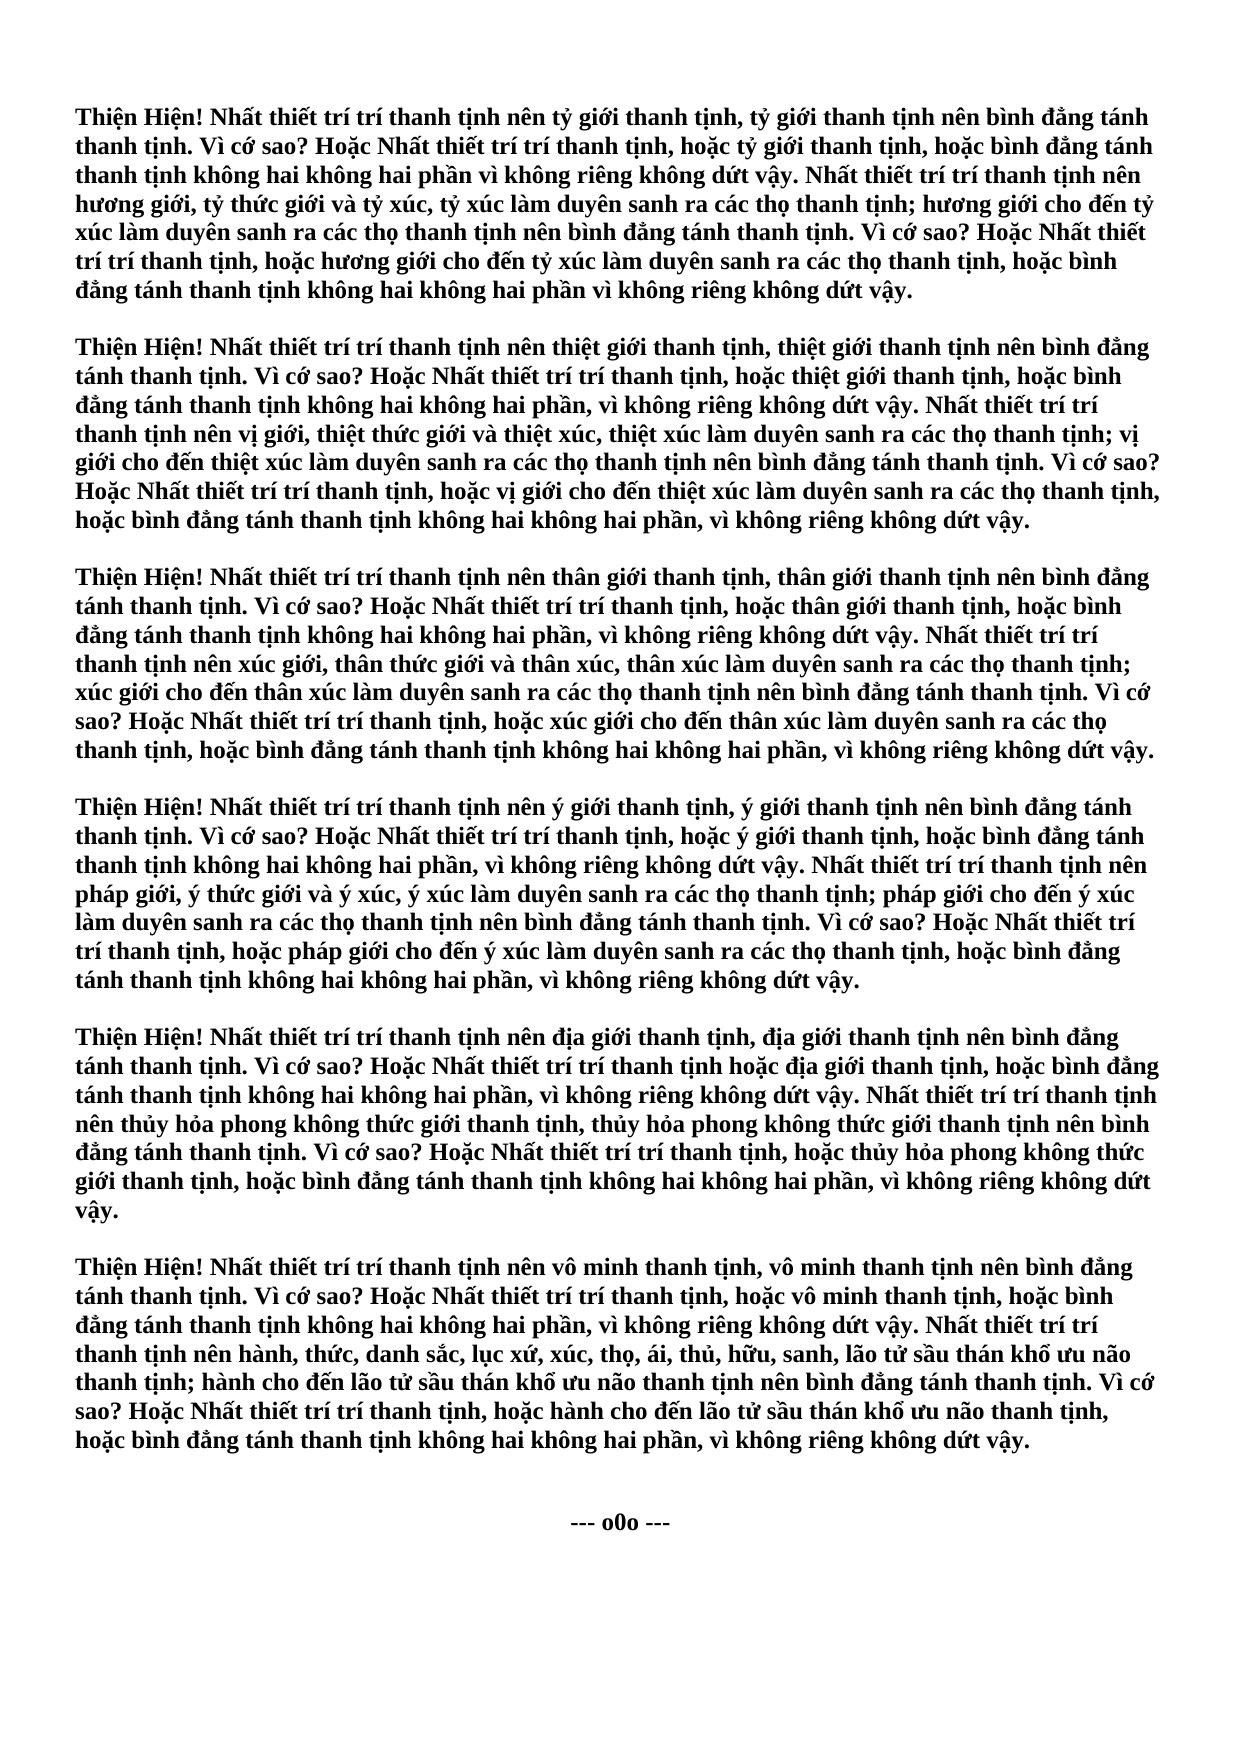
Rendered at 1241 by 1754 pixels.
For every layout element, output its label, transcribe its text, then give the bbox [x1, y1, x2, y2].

text Thiện Hiện! Nhất thiết trí trí thanh tịnh nên ý giới thanh tịnh, ý giới thanh tịnh nên bình đẳng tánh thanh tịnh. Vì cớ sao? Hoặc Nhất thiết trí trí thanh tịnh, hoặc ý giới thanh tịnh, hoặc bình đẳng tánh thanh tịnh không hai không hai phần, vì không riêng không dứt vậy. Nhất thiết trí trí thanh tịnh nên pháp giới, ý thức giới và ý xúc, ý xúc làm duyên sanh ra các thọ thanh tịnh; pháp giới cho đến ý xúc làm duyên sanh ra các thọ thanh tịnh nên bình đẳng tánh thanh tịnh. Vì cớ sao? Hoặc Nhất thiết trí trí thanh tịnh, hoặc pháp giới cho đến ý xúc làm duyên sanh ra các thọ thanh tịnh, hoặc bình đẳng tánh thanh tịnh không hai không hai phần, vì không riêng không dứt vậy. [75, 792, 1165, 994]
text --- o0o --- [75, 1507, 1165, 1536]
text Thiện Hiện! Nhất thiết trí trí thanh tịnh nên thiệt giới thanh tịnh, thiệt giới thanh tịnh nên bình đẳng tánh thanh tịnh. Vì cớ sao? Hoặc Nhất thiết trí trí thanh tịnh, hoặc thiệt giới thanh tịnh, hoặc bình đẳng tánh thanh tịnh không hai không hai phần, vì không riêng không dứt vậy. Nhất thiết trí trí thanh tịnh nên vị giới, thiệt thức giới và thiệt xúc, thiệt xúc làm duyên sanh ra các thọ thanh tịnh; vị giới cho đến thiệt xúc làm duyên sanh ra các thọ thanh tịnh nên bình đẳng tánh thanh tịnh. Vì cớ sao? Hoặc Nhất thiết trí trí thanh tịnh, hoặc vị giới cho đến thiệt xúc làm duyên sanh ra các thọ thanh tịnh, hoặc bình đẳng tánh thanh tịnh không hai không hai phần, vì không riêng không dứt vậy. [75, 332, 1165, 534]
text Thiện Hiện! Nhất thiết trí trí thanh tịnh nên địa giới thanh tịnh, địa giới thanh tịnh nên bình đẳng tánh thanh tịnh. Vì cớ sao? Hoặc Nhất thiết trí trí thanh tịnh hoặc địa giới thanh tịnh, hoặc bình đẳng tánh thanh tịnh không hai không hai phần, vì không riêng không dứt vậy. Nhất thiết trí trí thanh tịnh nên thủy hỏa phong không thức giới thanh tịnh, thủy hỏa phong không thức giới thanh tịnh nên bình đẳng tánh thanh tịnh. Vì cớ sao? Hoặc Nhất thiết trí trí thanh tịnh, hoặc thủy hỏa phong không thức giới thanh tịnh, hoặc bình đẳng tánh thanh tịnh không hai không hai phần, vì không riêng không dứt vậy. [75, 1022, 1165, 1224]
text Thiện Hiện! Nhất thiết trí trí thanh tịnh nên tỷ giới thanh tịnh, tỷ giới thanh tịnh nên bình đẳng tánh thanh tịnh. Vì cớ sao? Hoặc Nhất thiết trí trí thanh tịnh, hoặc tỷ giới thanh tịnh, hoặc bình đẳng tánh thanh tịnh không hai không hai phần vì không riêng không dứt vậy. Nhất thiết trí trí thanh tịnh nên hương giới, tỷ thức giới và tỷ xúc, tỷ xúc làm duyên sanh ra các thọ thanh tịnh; hương giới cho đến tỷ xúc làm duyên sanh ra các thọ thanh tịnh nên bình đẳng tánh thanh tịnh. Vì cớ sao? Hoặc Nhất thiết trí trí thanh tịnh, hoặc hương giới cho đến tỷ xúc làm duyên sanh ra các thọ thanh tịnh, hoặc bình đẳng tánh thanh tịnh không hai không hai phần vì không riêng không dứt vậy. [75, 102, 1165, 304]
text Thiện Hiện! Nhất thiết trí trí thanh tịnh nên vô minh thanh tịnh, vô minh thanh tịnh nên bình đẳng tánh thanh tịnh. Vì cớ sao? Hoặc Nhất thiết trí trí thanh tịnh, hoặc vô minh thanh tịnh, hoặc bình đẳng tánh thanh tịnh không hai không hai phần, vì không riêng không dứt vậy. Nhất thiết trí trí thanh tịnh nên hành, thức, danh sắc, lục xứ, xúc, thọ, ái, thủ, hữu, sanh, lão tử sầu thán khổ ưu não thanh tịnh; hành cho đến lão tử sầu thán khổ ưu não thanh tịnh nên bình đẳng tánh thanh tịnh. Vì cớ sao? Hoặc Nhất thiết trí trí thanh tịnh, hoặc hành cho đến lão tử sầu thán khổ ưu não thanh tịnh, hoặc bình đẳng tánh thanh tịnh không hai không hai phần, vì không riêng không dứt vậy. [75, 1252, 1165, 1454]
text Thiện Hiện! Nhất thiết trí trí thanh tịnh nên thân giới thanh tịnh, thân giới thanh tịnh nên bình đẳng tánh thanh tịnh. Vì cớ sao? Hoặc Nhất thiết trí trí thanh tịnh, hoặc thân giới thanh tịnh, hoặc bình đẳng tánh thanh tịnh không hai không hai phần, vì không riêng không dứt vậy. Nhất thiết trí trí thanh tịnh nên xúc giới, thân thức giới và thân xúc, thân xúc làm duyên sanh ra các thọ thanh tịnh; xúc giới cho đến thân xúc làm duyên sanh ra các thọ thanh tịnh nên bình đẳng tánh thanh tịnh. Vì cớ sao? Hoặc Nhất thiết trí trí thanh tịnh, hoặc xúc giới cho đến thân xúc làm duyên sanh ra các thọ thanh tịnh, hoặc bình đẳng tánh thanh tịnh không hai không hai phần, vì không riêng không dứt vậy. [75, 562, 1165, 764]
